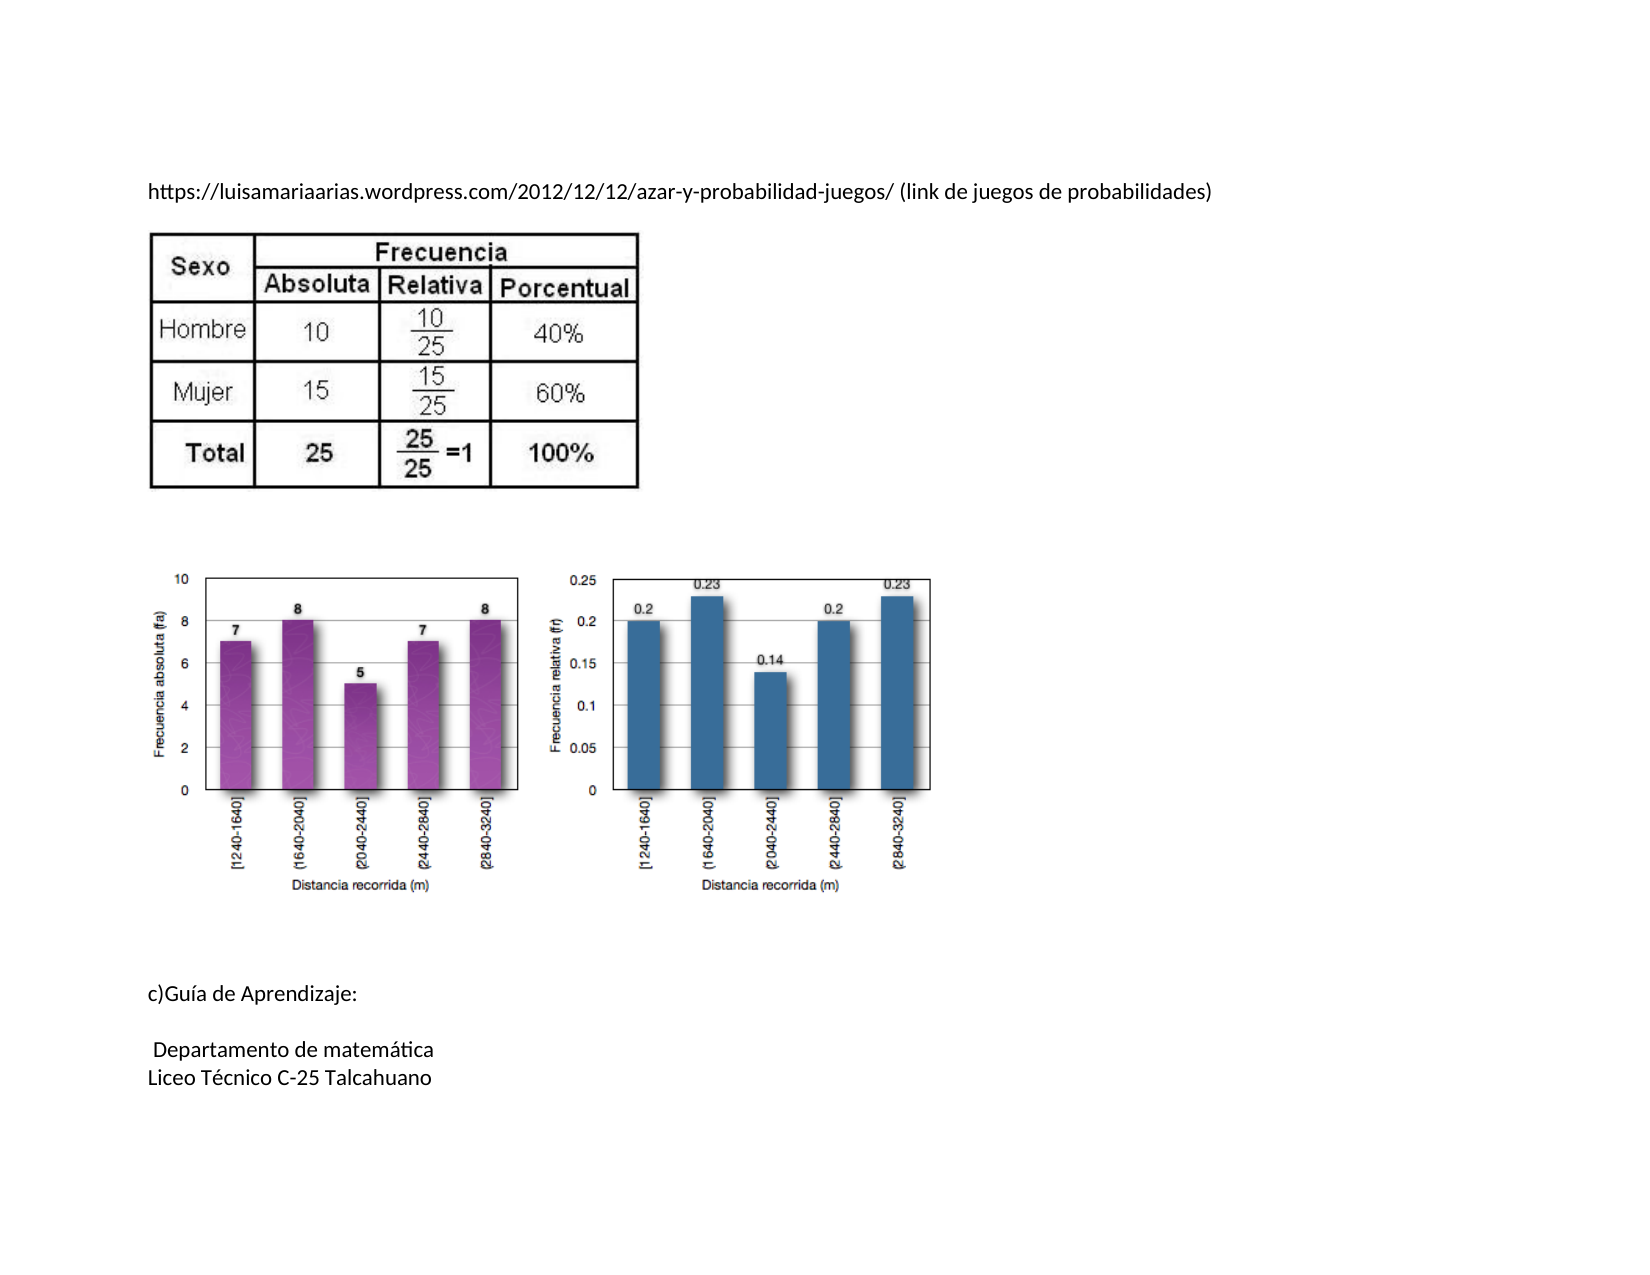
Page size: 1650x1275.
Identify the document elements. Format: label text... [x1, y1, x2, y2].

text https://luisamariaarias.wordpress.com/2012/12/12/azar-y-probabilidad-juegos/ (link de juegos de probabilidades) [148, 177, 1502, 205]
text Departamento de matemática [148, 1035, 1502, 1063]
picture [147, 230, 644, 492]
picture [147, 569, 942, 901]
text Liceo Técnico C-25 Talcahuano [148, 1063, 1502, 1091]
text c)Guía de Aprendizaje: [148, 979, 1502, 1007]
